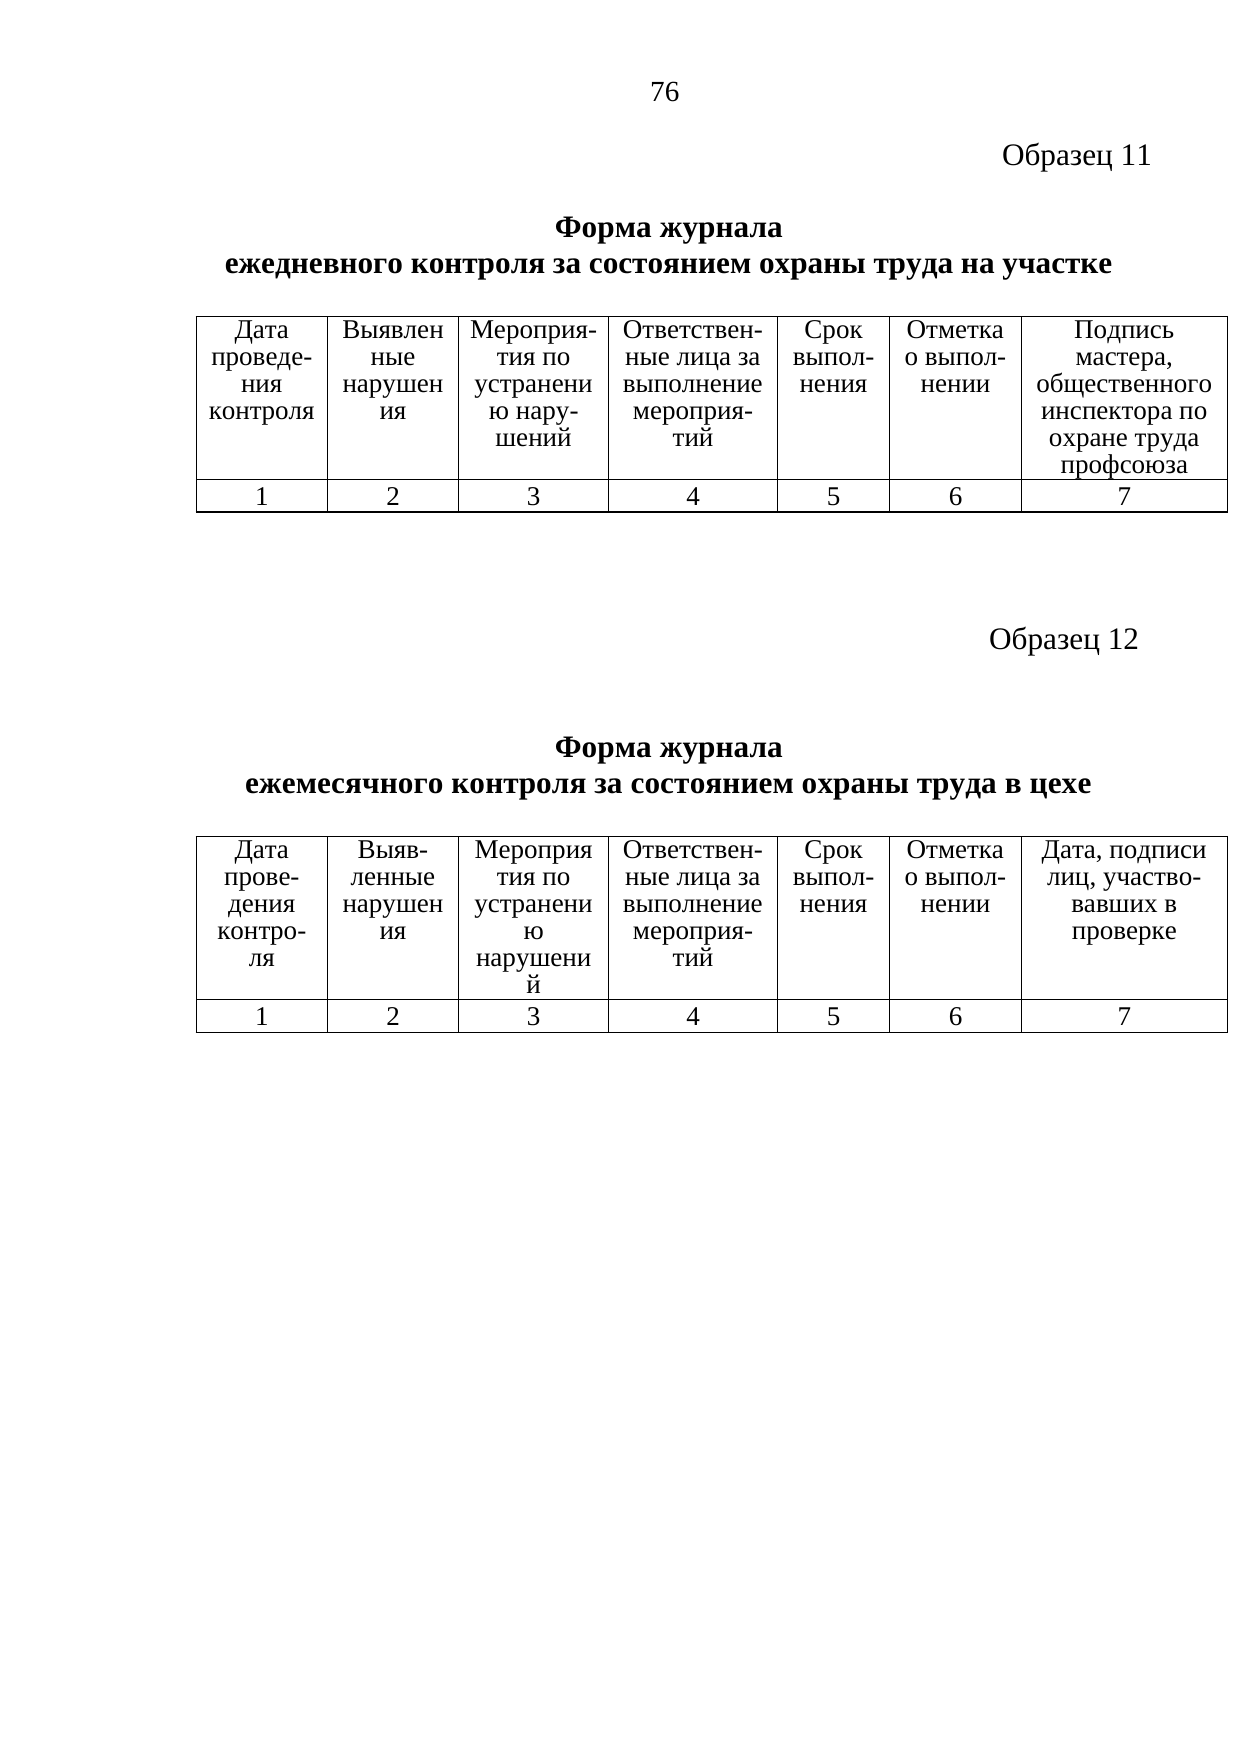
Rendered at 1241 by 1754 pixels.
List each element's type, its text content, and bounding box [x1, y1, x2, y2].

table_cell 5 [778, 480, 889, 511]
text ежемесячного контроля за состоянием охраны труда в цехе [177, 764, 1160, 800]
text Форма журнала [177, 728, 1160, 764]
text Форма журнала [177, 208, 1160, 244]
table_cell 7 [1022, 480, 1227, 511]
table_cell 2 [328, 480, 458, 511]
table_header Отметка о выпол-нении [890, 837, 1021, 999]
table_cell 5 [778, 1000, 889, 1032]
table_header Дата прове-дения контро-ля [197, 837, 327, 999]
table_cell 6 [890, 480, 1021, 511]
table_cell 1 [197, 1000, 327, 1032]
table_header Ответствен-ные лица за выполнение мероприя-тий [609, 317, 777, 479]
text ежедневного контроля за состоянием охраны труда на участке [177, 244, 1160, 280]
table_header Мероприятия по устранению нарушений [459, 837, 608, 999]
table_header Выяв-ленные нарушения [328, 837, 458, 999]
table_cell 7 [1022, 1000, 1227, 1032]
table_header Срок выпол-нения [778, 837, 889, 999]
table_header Выявленные нарушения [328, 317, 458, 479]
table_header Отметка о выпол-нении [890, 317, 1021, 479]
table_cell 2 [328, 1000, 458, 1032]
table_header Дата проведе-ния контроля [197, 317, 327, 479]
table_cell 3 [459, 480, 608, 511]
table_header Дата, подписи лиц, участво-вавших в проверке [1022, 837, 1227, 999]
table_cell 3 [459, 1000, 608, 1032]
text Образец 12 [777, 620, 1139, 656]
table_header Подпись мастера, общественного инспектора по охране труда профсоюза [1022, 317, 1227, 479]
table_header Мероприя-тия по устранению нару-шений [459, 317, 608, 479]
table_cell 4 [609, 480, 777, 511]
table_header Ответствен-ные лица за выполнение мероприя-тий [609, 837, 777, 999]
table_header Срок выпол-нения [778, 317, 889, 479]
table_cell 1 [197, 480, 327, 511]
table_cell 4 [609, 1000, 777, 1032]
text Образец 11 [177, 136, 1152, 172]
table_cell 6 [890, 1000, 1021, 1032]
